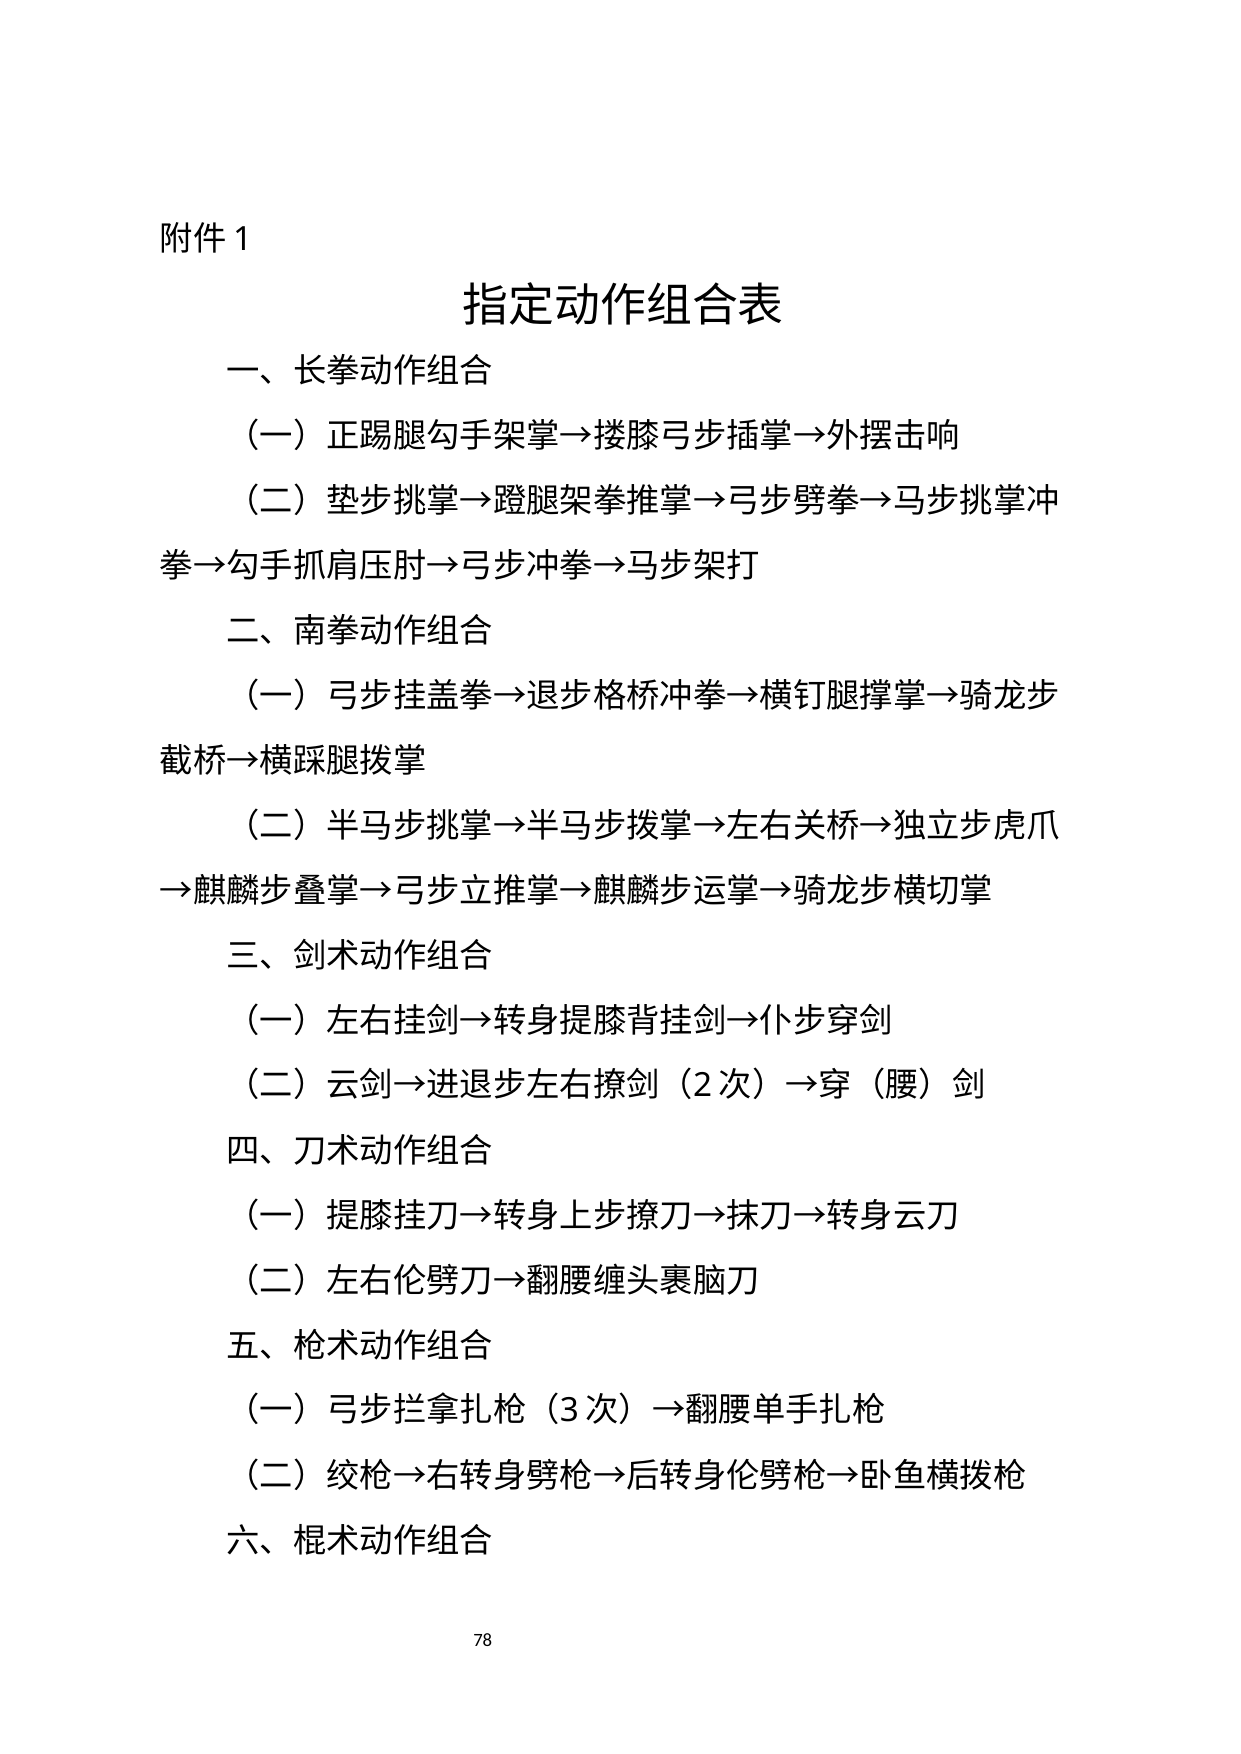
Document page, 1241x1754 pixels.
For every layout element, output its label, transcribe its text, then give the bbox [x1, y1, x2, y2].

text 指定动作组合表 [159, 269, 1087, 335]
text （一）弓步挂盖拳→退步格桥冲拳→横钉腿撑掌→骑龙步截桥→横踩腿拨掌 [159, 660, 1087, 790]
text （二）半马步挑掌→半马步拨掌→左右关桥→独立步虎爪→麒麟步叠掌→弓步立推掌→麒麟步运掌→骑龙步横切掌 [159, 790, 1087, 920]
text 二、南拳动作组合 [159, 595, 1087, 660]
text （一）提膝挂刀→转身上步撩刀→抹刀→转身云刀 [159, 1180, 1087, 1245]
text 一、长拳动作组合 [159, 335, 1087, 400]
text 四、刀术动作组合 [159, 1115, 1087, 1180]
text （二）云剑→进退步左右撩剑（2次）→穿（腰）剑 [159, 1050, 1087, 1115]
text 六、棍术动作组合 [159, 1505, 1087, 1570]
text （二）左右伦劈刀→翻腰缠头裹脑刀 [159, 1245, 1087, 1310]
text （一）左右挂剑→转身提膝背挂剑→仆步穿剑 [159, 985, 1087, 1050]
text （二）垫步挑掌→蹬腿架拳推掌→弓步劈拳→马步挑掌冲拳→勾手抓肩压肘→弓步冲拳→马步架打 [159, 465, 1087, 595]
text （二）绞枪→右转身劈枪→后转身伦劈枪→卧鱼横拨枪 [159, 1440, 1087, 1505]
text 附件1 [159, 204, 1087, 269]
text （一）弓步拦拿扎枪（3次）→翻腰单手扎枪 [159, 1375, 1087, 1440]
text 三、剑术动作组合 [159, 920, 1087, 985]
text （一）正踢腿勾手架掌→搂膝弓步插掌→外摆击响 [159, 400, 1087, 465]
text 五、枪术动作组合 [159, 1310, 1087, 1375]
